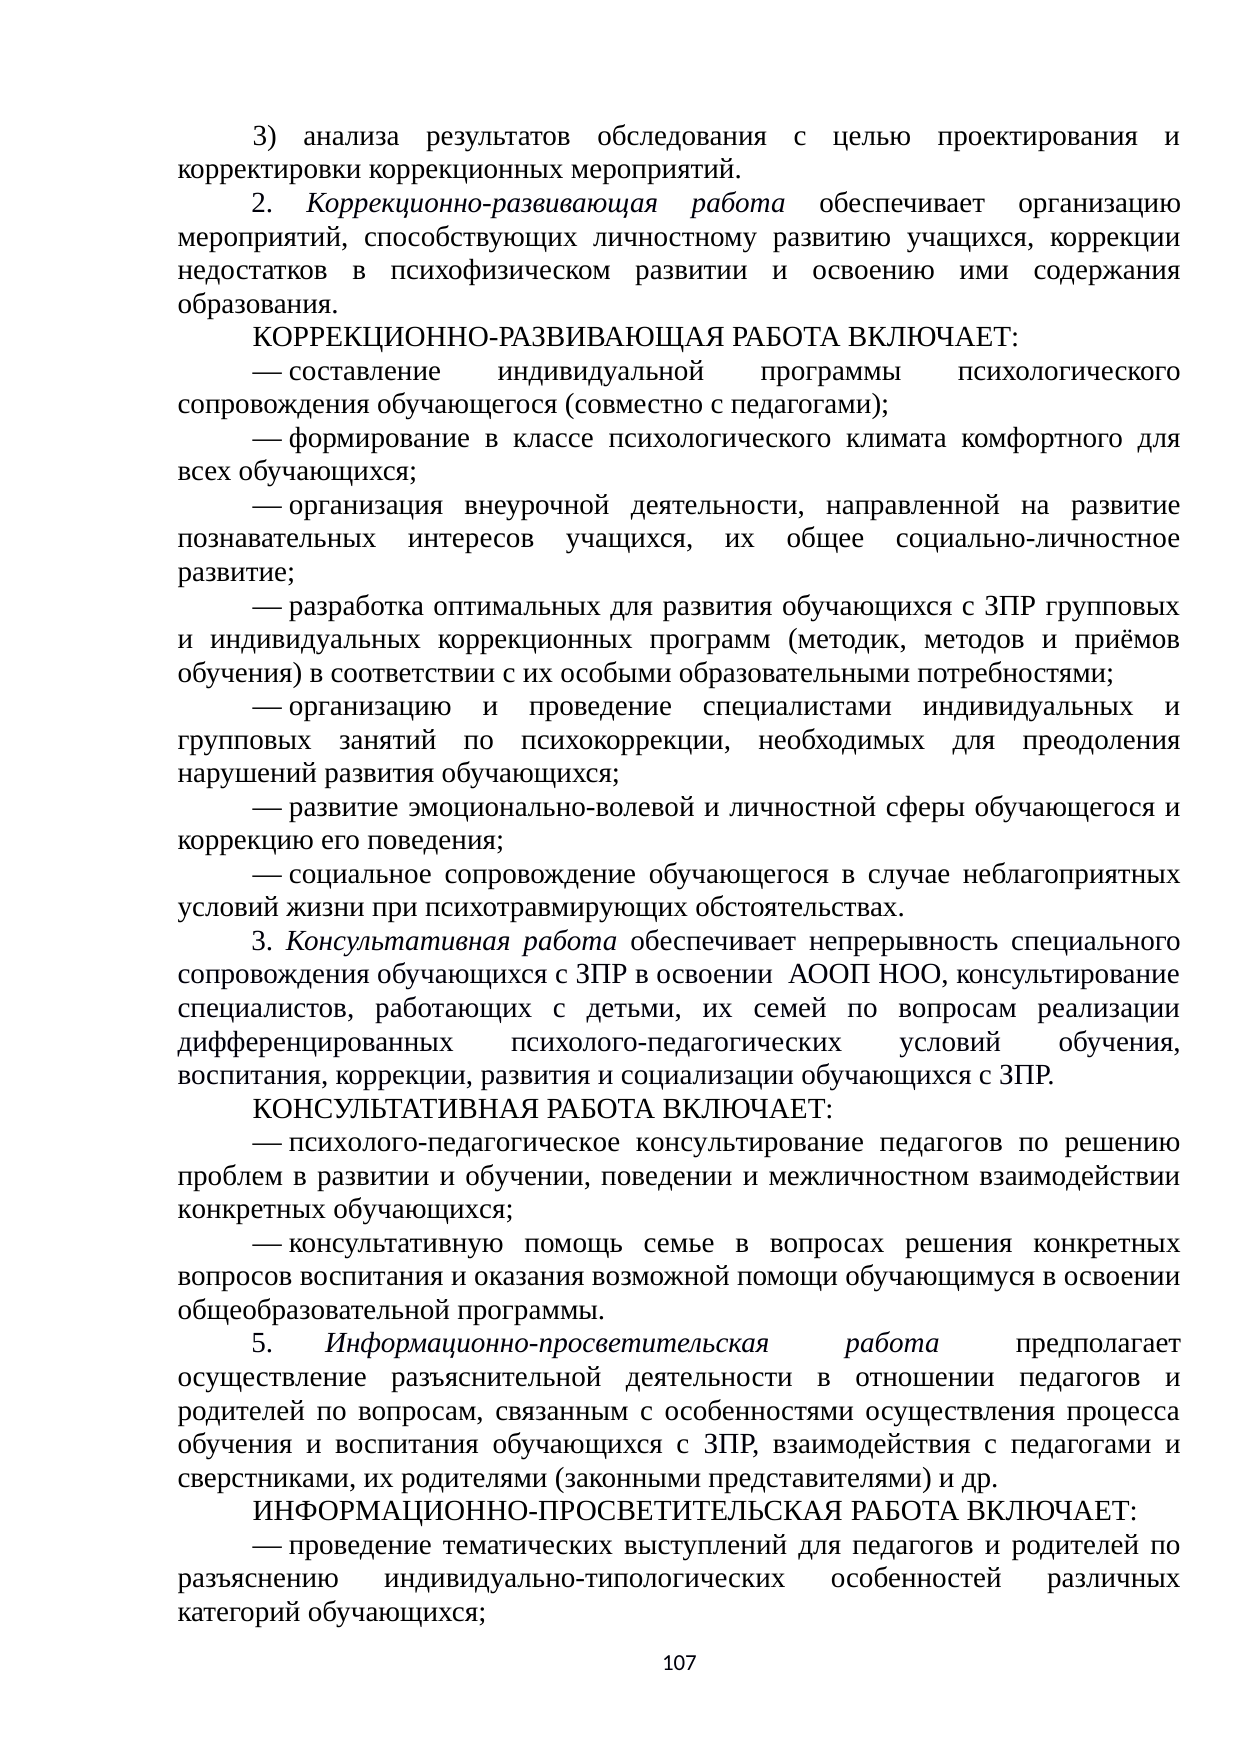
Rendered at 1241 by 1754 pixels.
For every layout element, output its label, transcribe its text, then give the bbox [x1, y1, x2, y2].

text ― развитие эмоционально-волевой и личностной сферы обучающегося и коррекцию его поведения; [177, 789, 1181, 856]
text ― разработка оптимальных для развития обучающихся с ЗПР групповых и индивидуальных коррекционных программ (методик, методов и приёмов обучения) в соответствии с их особыми образовательными потребностями; [177, 588, 1181, 688]
text Коррекционно-развивающая работа включает: [177, 319, 1181, 353]
text ― психолого-педагогическое консультирование педагогов по решению проблем в развитии и обучении, поведении и межличностном взаимодействии конкретных обучающихся; [177, 1124, 1181, 1225]
text ― организацию и проведение специалистами индивидуальных и групповых занятий по психокоррекции, необходимых для преодоления нарушений развития обучающихся; [177, 688, 1181, 789]
text ― проведение тематических выступлений для педагогов и родителей по разъяснению индивидуально-типологических особенностей различных категорий обучающихся; [177, 1527, 1181, 1627]
text Консультативная работа включает: [177, 1091, 1181, 1124]
list Информационно-просветительская работа предполагает осуществление разъяснительной деятельности в отношении педагогов и родителей по вопросам, связанным с особенностями осуществления процесса обучения и воспитания обучающихся с ЗПР, взаимодействия с педагогами и сверстниками, их родителями (законными представителями) и др. [177, 1326, 1181, 1493]
text 3) анализа результатов обследования с целью проектирования и корректировки коррекционных мероприятий. [177, 118, 1181, 185]
text Информационно-просветительская работа включает: [177, 1493, 1181, 1527]
text ― организация внеурочной деятельности, направленной на развитие познавательных интересов учащихся, их общее социально-личностное развитие; [177, 487, 1181, 588]
text 2. Коррекционно-развивающая работа обеспечивает организацию мероприятий, способствующих личностному развитию учащихся, коррекции недостатков в психофизическом развитии и освоению ими содержания образования. [177, 185, 1181, 319]
text ― консультативную помощь семье в вопросах решения конкретных вопросов воспитания и оказания возможной помощи обучающимуся в освоении общеобразовательной программы. [177, 1225, 1181, 1326]
text ― составление индивидуальной программы психологического сопровождения обучающегося (совместно с педагогами); [177, 353, 1181, 420]
text 3. Консультативная работа обеспечивает непрерывность специального сопровождения обучающихся с ЗПР в освоении АООП НОО, консультирование специалистов, работающих с детьми, их семей по вопросам реализации дифференцированных психолого-педагогических условий обучения, воспитания, коррекции, развития и социализации обучающихся с ЗПР. [177, 923, 1181, 1091]
text ― формирование в классе психологического климата комфортного для всех обучающихся; [177, 420, 1181, 487]
text ― социальное сопровождение обучающегося в случае неблагоприятных условий жизни при психотравмирующих обстоятельствах. [177, 856, 1181, 923]
